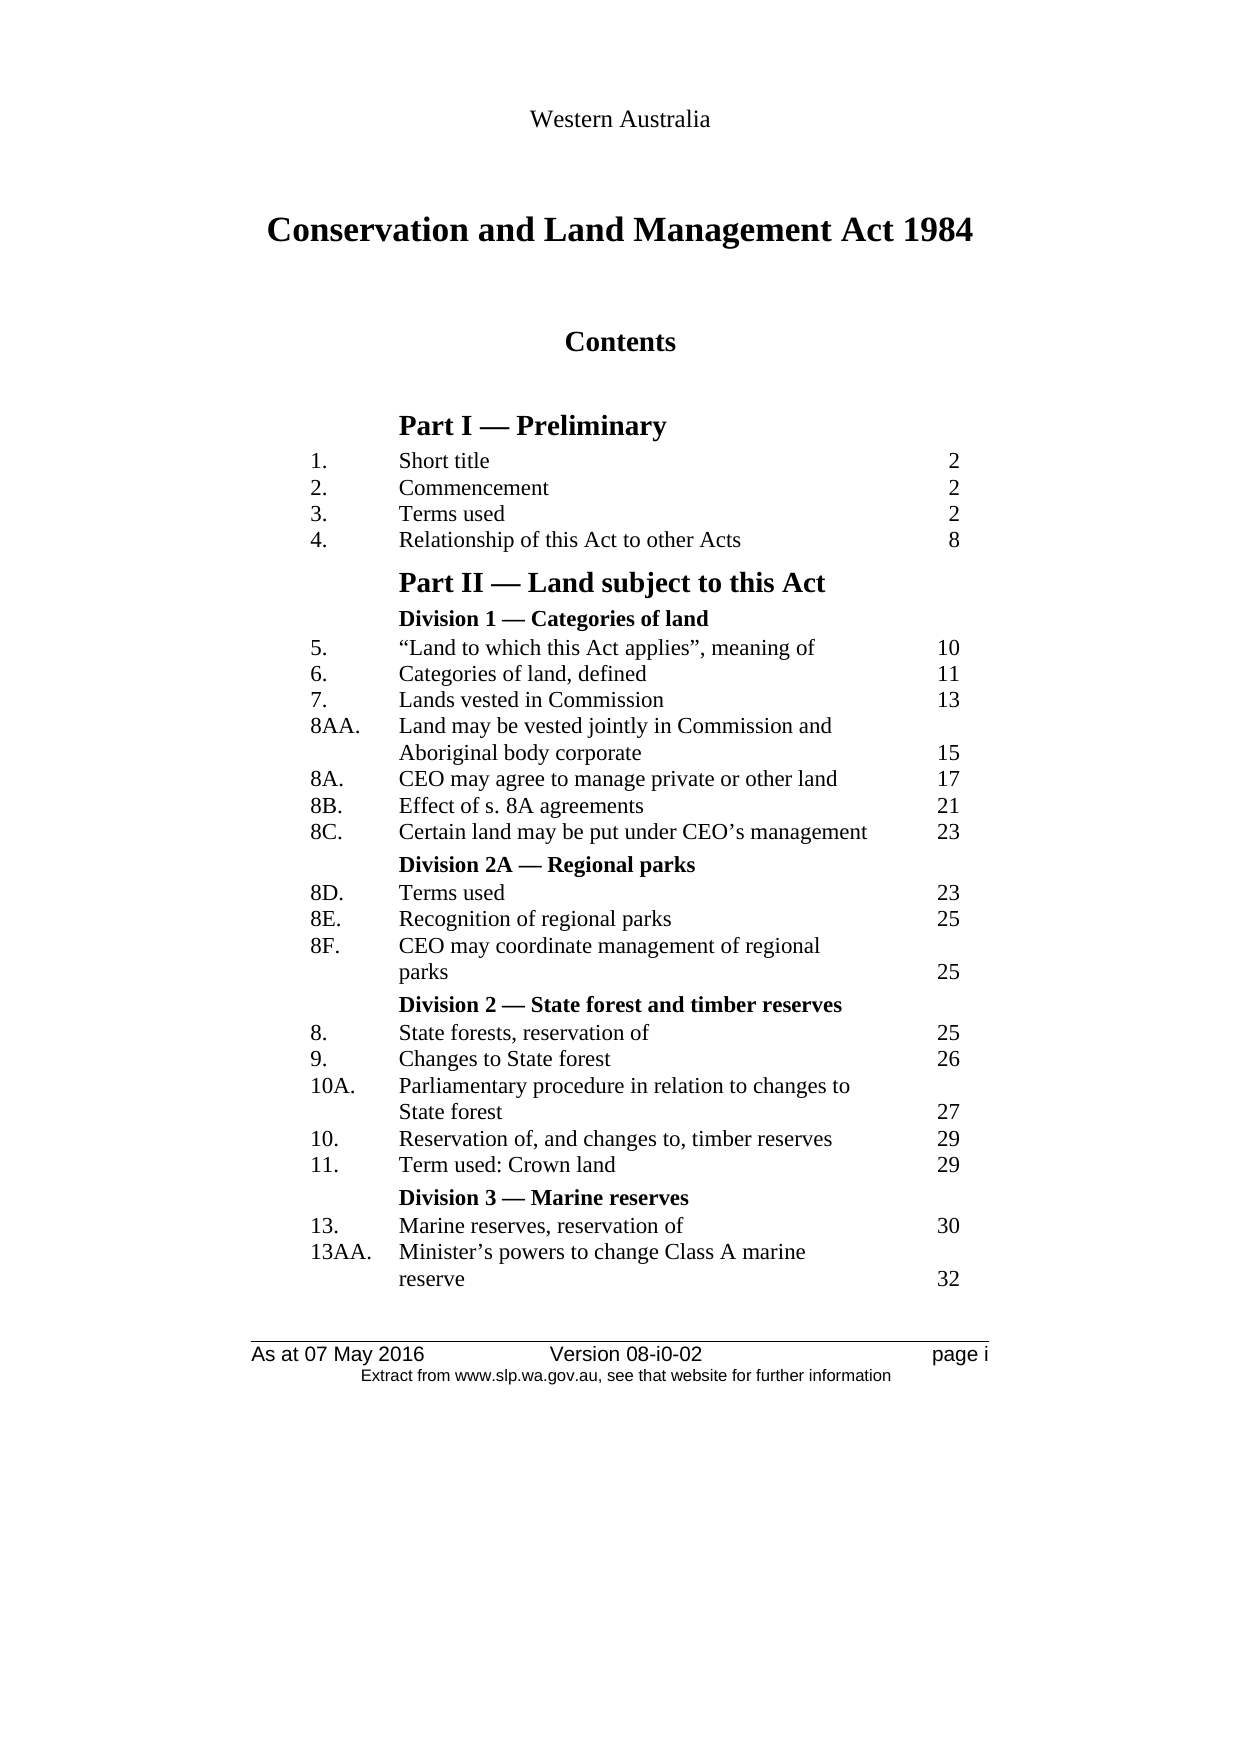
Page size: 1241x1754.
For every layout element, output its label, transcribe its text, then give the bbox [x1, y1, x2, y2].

text 3. Terms used 2 [310, 500, 871, 526]
text Division 3 — Marine reserves [399, 1183, 871, 1210]
text 8. State forests, reservation of 25 [310, 1019, 871, 1046]
text Part II — Land subject to this Act [399, 565, 871, 599]
text Division 1 — Categories of land [399, 605, 871, 631]
text Part I — Preliminary [399, 408, 871, 441]
text 13. Marine reserves, reservation of 30 [310, 1212, 871, 1238]
text 13AA. Minister’s powers to change Class A marine reserve 32 [310, 1238, 871, 1291]
text 8E. Recognition of regional parks 25 [310, 905, 871, 932]
text 4. Relationship of this Act to other Acts 8 [310, 526, 871, 553]
text 8AA. Land may be vested jointly in Commission and Aboriginal body corporate 15 [310, 713, 871, 765]
text 6. Categories of land, defined 11 [310, 660, 871, 686]
text Western Australia [251, 104, 989, 133]
text 10. Reservation of, and changes to, timber reserves 29 [310, 1124, 871, 1151]
text 8D. Terms used 23 [310, 879, 871, 905]
text 5. “Land to which this Act applies”, meaning of 10 [310, 633, 871, 660]
text Contents [491, 324, 749, 358]
text 10A. Parliamentary procedure in relation to changes to State forest 27 [310, 1072, 871, 1124]
text 9. Changes to State forest 26 [310, 1046, 871, 1072]
text Division 2A — Regional parks [399, 851, 871, 877]
text 8F. CEO may coordinate management of regional parks 25 [310, 932, 871, 984]
text Conservation and Land Management Act 1984 [251, 208, 989, 249]
text 7. Lands vested in Commission 13 [310, 686, 871, 713]
text 1. Short title 2 [310, 447, 871, 474]
text Division 2 — State forest and timber reserves [399, 991, 871, 1017]
text 8B. Effect of s. 8A agreements 21 [310, 792, 871, 818]
text 11. Term used: Crown land 29 [310, 1151, 871, 1177]
text 8A. CEO may agree to manage private or other land 17 [310, 765, 871, 792]
text 8C. Certain land may be put under CEO’s management 23 [310, 818, 871, 844]
text 2. Commencement 2 [310, 474, 871, 500]
